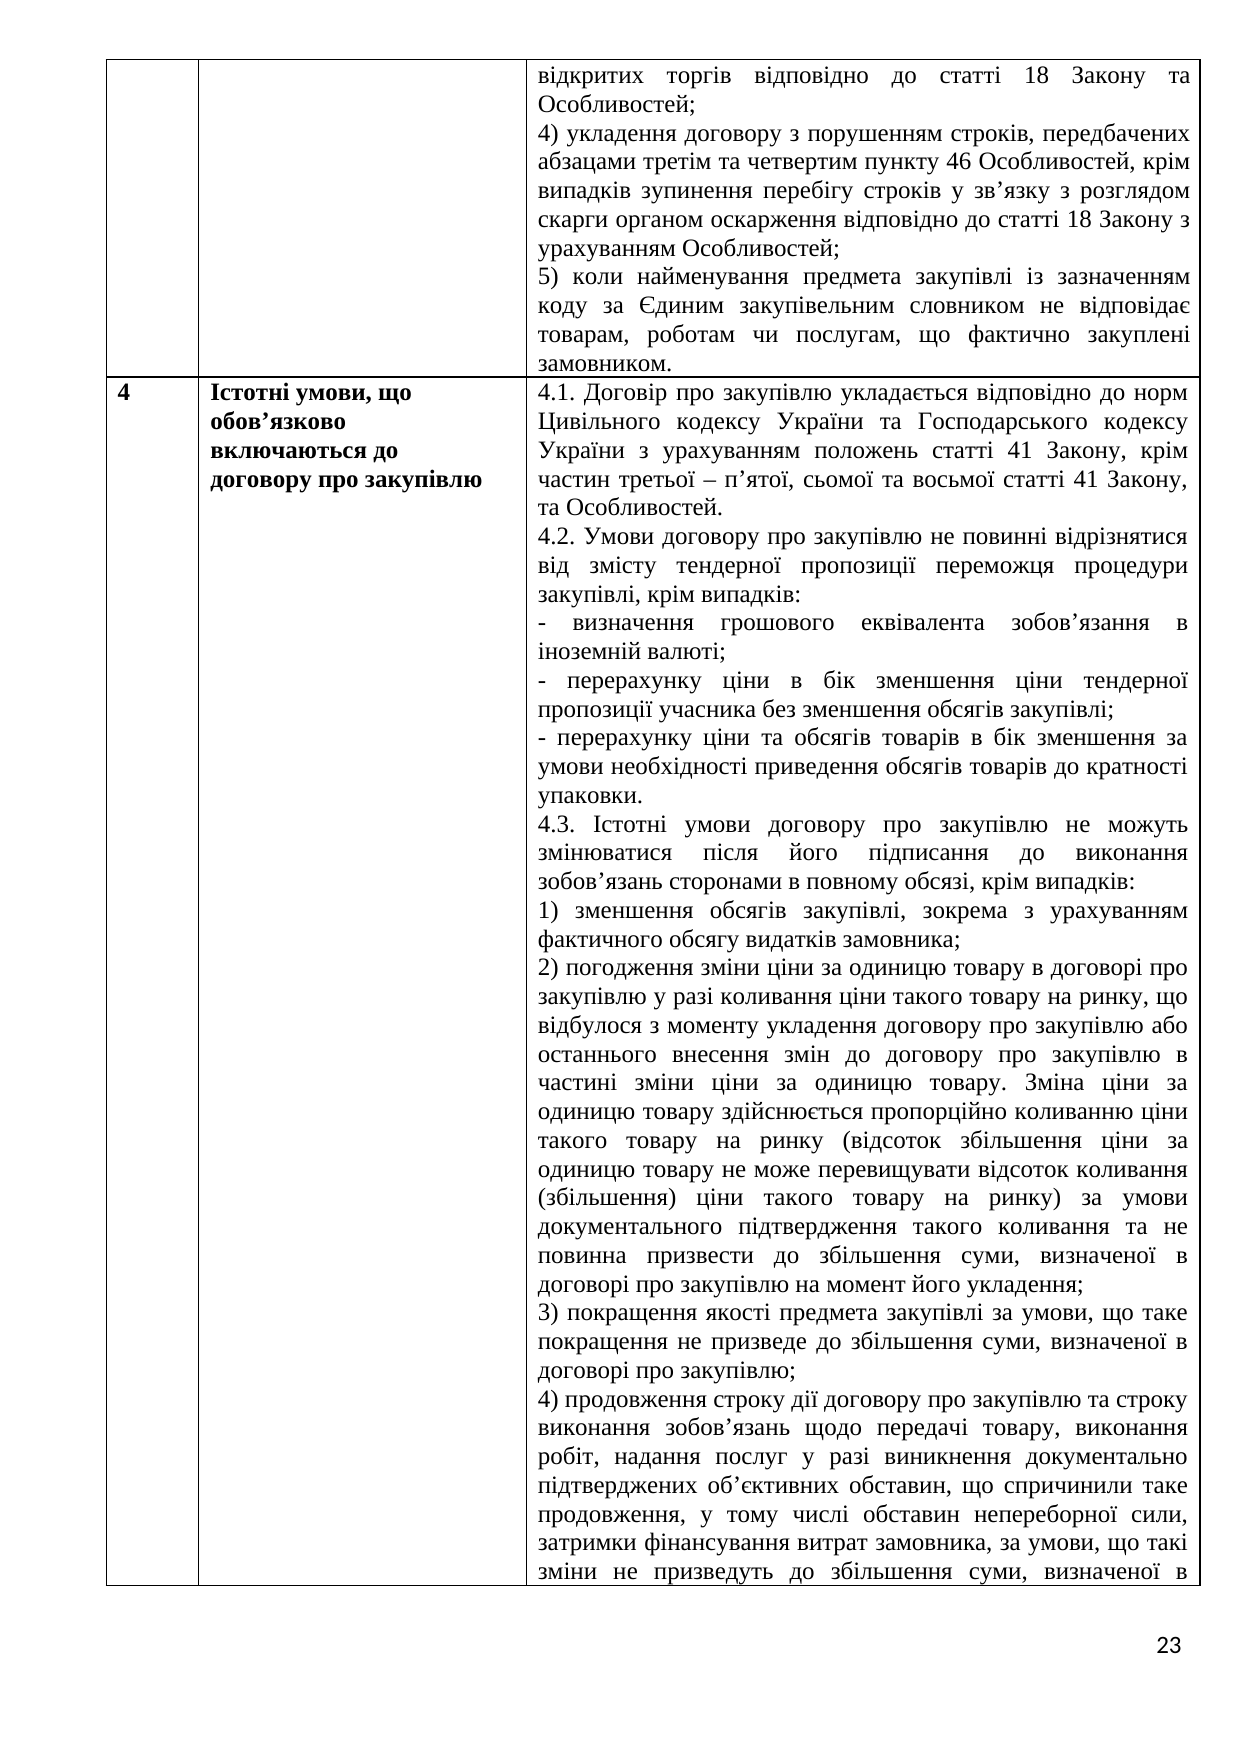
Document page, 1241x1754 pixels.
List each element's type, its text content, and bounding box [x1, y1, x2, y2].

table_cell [199, 60, 526, 376]
table_cell 4 [107, 378, 198, 1585]
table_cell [199, 378, 526, 1585]
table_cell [527, 378, 1199, 1585]
table_cell 3 [107, 60, 198, 376]
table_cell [527, 60, 1199, 376]
